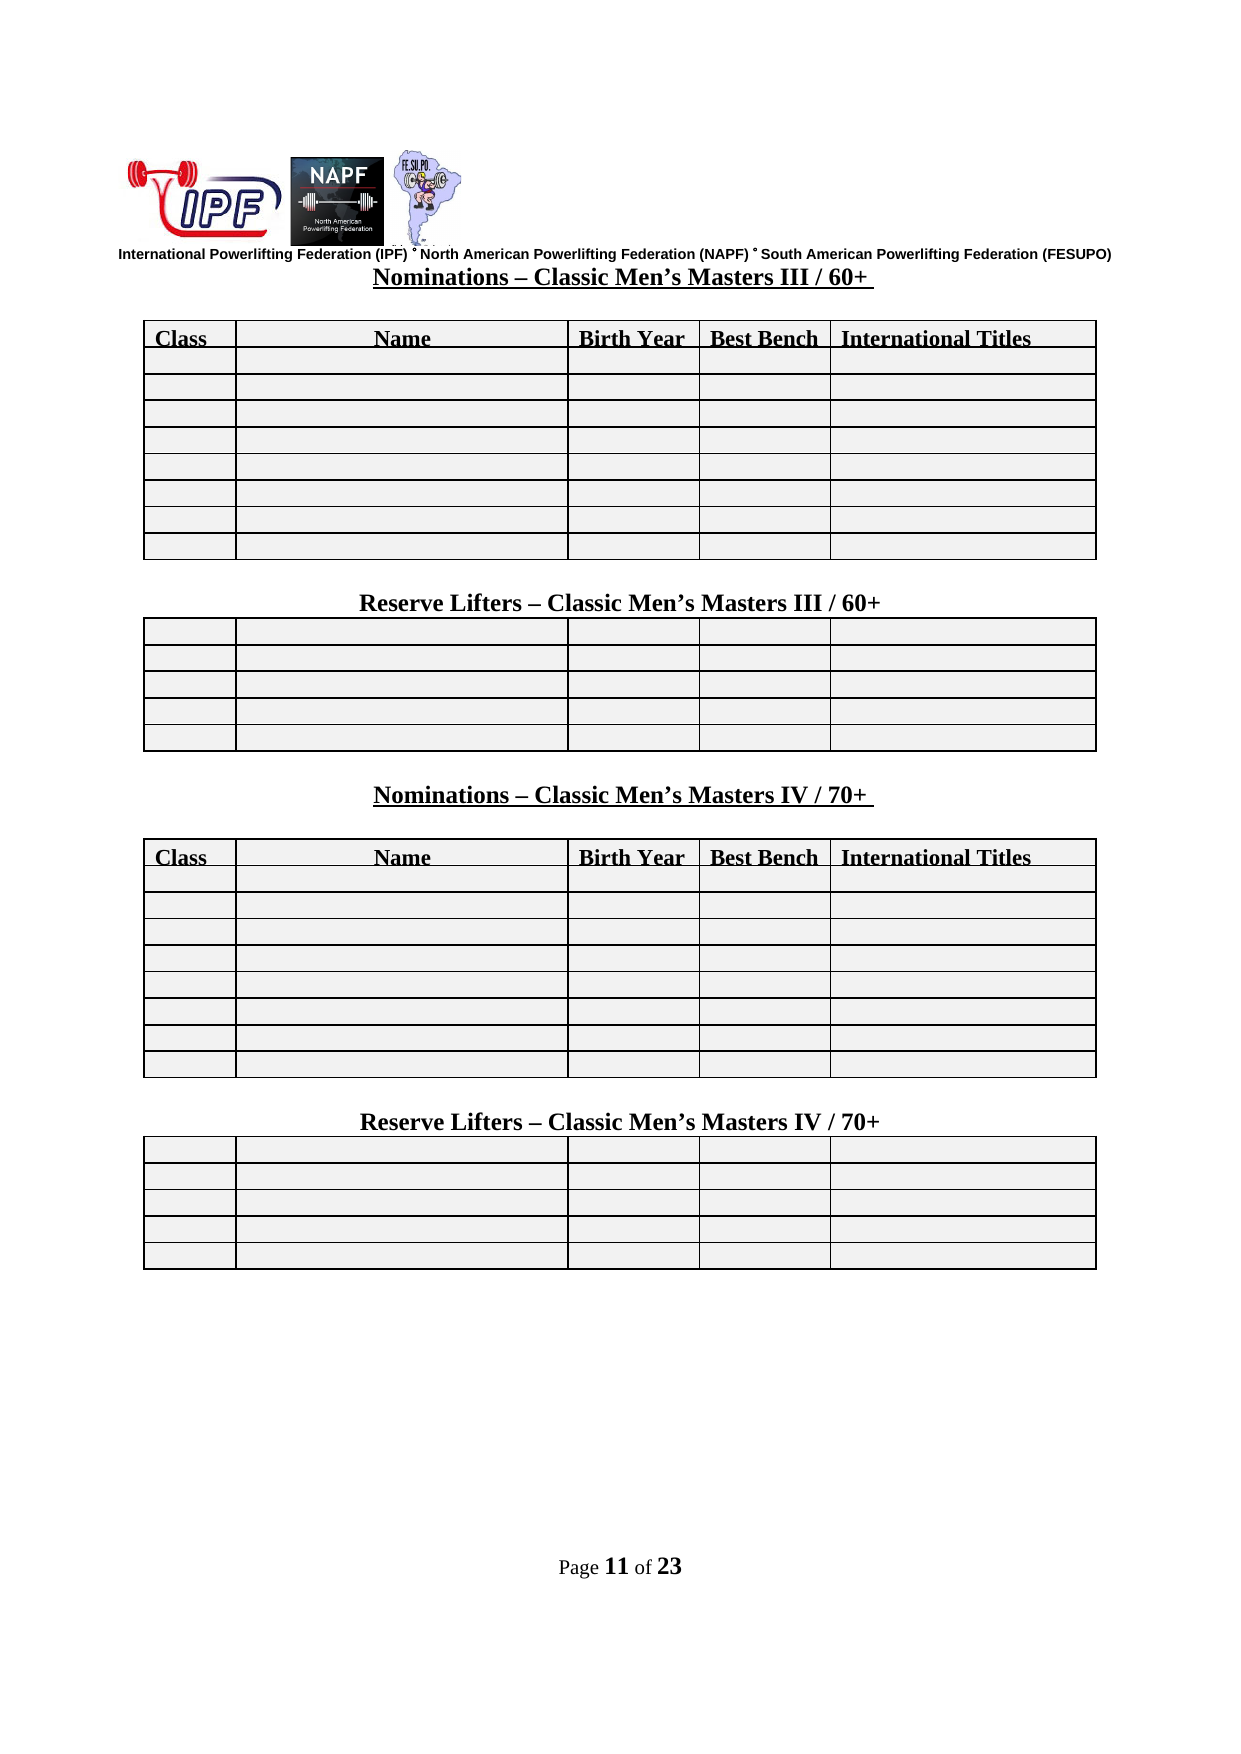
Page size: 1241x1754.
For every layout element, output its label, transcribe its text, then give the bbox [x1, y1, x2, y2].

table_cell [569, 534, 699, 559]
table_cell [569, 1052, 699, 1077]
table_cell [145, 1190, 235, 1215]
table_cell [831, 919, 1095, 944]
table_header Class [145, 321, 235, 346]
table_cell [831, 401, 1095, 426]
table_cell [237, 946, 567, 971]
table_cell [569, 481, 699, 506]
table_cell [145, 348, 235, 373]
table_header [569, 619, 699, 644]
table_cell [569, 375, 699, 399]
table_cell [700, 999, 830, 1024]
table_cell [237, 672, 567, 697]
table_cell [145, 454, 235, 479]
text Nominations – Classic Men’s Masters IV / 70+ [118, 780, 1122, 809]
table_cell [831, 1243, 1095, 1268]
table_cell [145, 401, 235, 426]
table_cell [700, 1217, 830, 1242]
table_cell [569, 919, 699, 944]
table_cell [831, 348, 1095, 373]
table_cell [831, 1164, 1095, 1189]
table_cell [145, 972, 235, 997]
table_cell [569, 1026, 699, 1050]
table_cell [831, 999, 1095, 1024]
table_cell [237, 999, 567, 1024]
table_cell [237, 1243, 567, 1268]
table_cell [831, 1026, 1095, 1050]
table_cell [145, 919, 235, 944]
table_header Name [237, 840, 567, 864]
table_cell [831, 866, 1095, 891]
table_cell [237, 893, 567, 918]
table_header International Titles [831, 321, 1095, 346]
table_cell [700, 454, 830, 479]
table_cell [237, 481, 567, 506]
table_cell [145, 375, 235, 399]
table_cell [237, 454, 567, 479]
table_cell [700, 401, 830, 426]
table_cell [237, 1164, 567, 1189]
table_cell [569, 866, 699, 891]
table_cell [700, 348, 830, 373]
table_cell [237, 866, 567, 891]
table_cell [831, 428, 1095, 452]
table_cell [831, 972, 1095, 997]
table_cell [700, 866, 830, 891]
table_cell [700, 507, 830, 532]
table_cell [700, 672, 830, 697]
table_cell [569, 699, 699, 723]
table_cell [831, 725, 1095, 750]
table_cell [145, 946, 235, 971]
table_cell [831, 481, 1095, 506]
text Reserve Lifters – Classic Men’s Masters IV / 70+ [118, 1107, 1122, 1136]
table_cell [700, 375, 830, 399]
table_cell [145, 1243, 235, 1268]
table_cell [700, 1243, 830, 1268]
table_cell [237, 972, 567, 997]
table_cell [569, 893, 699, 918]
table_cell [700, 534, 830, 559]
table_cell [569, 946, 699, 971]
table_cell [831, 454, 1095, 479]
table_cell [145, 507, 235, 532]
table_header [237, 1137, 567, 1162]
table_cell [700, 646, 830, 670]
table_cell [145, 866, 235, 891]
table_cell [237, 1217, 567, 1242]
table_cell [700, 919, 830, 944]
table_cell [145, 1052, 235, 1077]
picture [290, 157, 384, 246]
table_cell [237, 375, 567, 399]
table_cell [237, 1026, 567, 1050]
table_cell [700, 699, 830, 723]
table_cell [700, 946, 830, 971]
table_header [145, 619, 235, 644]
table_cell [831, 1052, 1095, 1077]
table_header International Titles [831, 840, 1095, 864]
table_header [831, 619, 1095, 644]
table_cell [145, 646, 235, 670]
table_cell [569, 428, 699, 452]
table_cell [831, 375, 1095, 399]
table_cell [569, 348, 699, 373]
table_header [569, 1137, 699, 1162]
table_header [700, 619, 830, 644]
text Reserve Lifters – Classic Men’s Masters III / 60+ [118, 588, 1122, 617]
table_cell [700, 1164, 830, 1189]
table_header [831, 1137, 1095, 1162]
table_cell [700, 1026, 830, 1050]
table_cell [831, 699, 1095, 723]
table_cell [237, 534, 567, 559]
table_cell [237, 1052, 567, 1077]
table_cell [145, 428, 235, 452]
table_cell [700, 428, 830, 452]
table_cell [237, 919, 567, 944]
table_cell [700, 481, 830, 506]
table_cell [145, 999, 235, 1024]
table_cell [237, 507, 567, 532]
table_cell [569, 646, 699, 670]
table_header Birth Year [569, 840, 699, 864]
table_cell [831, 507, 1095, 532]
table_cell [145, 699, 235, 723]
table_cell [569, 972, 699, 997]
table_cell [145, 481, 235, 506]
table_header Best Bench [700, 321, 830, 346]
table_cell [145, 893, 235, 918]
table_cell [831, 893, 1095, 918]
text Nominations – Classic Men’s Masters III / 60+ [118, 262, 1122, 291]
table_cell [237, 646, 567, 670]
table_header Best Bench [700, 840, 830, 864]
table_cell [700, 725, 830, 750]
table_cell [831, 672, 1095, 697]
table_cell [569, 1217, 699, 1242]
table_header Birth Year [569, 321, 699, 346]
table_cell [831, 534, 1095, 559]
table_cell [700, 1052, 830, 1077]
table_cell [145, 1026, 235, 1050]
table_cell [831, 946, 1095, 971]
table_header [145, 1137, 235, 1162]
table_cell [700, 1190, 830, 1215]
table_cell [569, 1243, 699, 1268]
table_header Name [237, 321, 567, 346]
table_cell [831, 1190, 1095, 1215]
table_header Class [145, 840, 235, 864]
table_cell [145, 534, 235, 559]
table_cell [145, 672, 235, 697]
table_header [237, 619, 567, 644]
table_cell [569, 454, 699, 479]
table_cell [569, 1164, 699, 1189]
table_cell [569, 725, 699, 750]
picture [390, 150, 462, 246]
table_cell [700, 972, 830, 997]
table_cell [145, 1217, 235, 1242]
table_cell [569, 999, 699, 1024]
table_cell [237, 428, 567, 452]
table_cell [700, 893, 830, 918]
table_cell [831, 1217, 1095, 1242]
table_header [700, 1137, 830, 1162]
table_cell [145, 1164, 235, 1189]
table_cell [831, 646, 1095, 670]
table_cell [569, 1190, 699, 1215]
table_cell [145, 725, 235, 750]
table_cell [237, 348, 567, 373]
table_cell [569, 672, 699, 697]
table_cell [237, 401, 567, 426]
table_cell [237, 725, 567, 750]
table_cell [237, 699, 567, 723]
table_cell [237, 1190, 567, 1215]
table_cell [569, 401, 699, 426]
picture [118, 150, 285, 246]
table_cell [569, 507, 699, 532]
